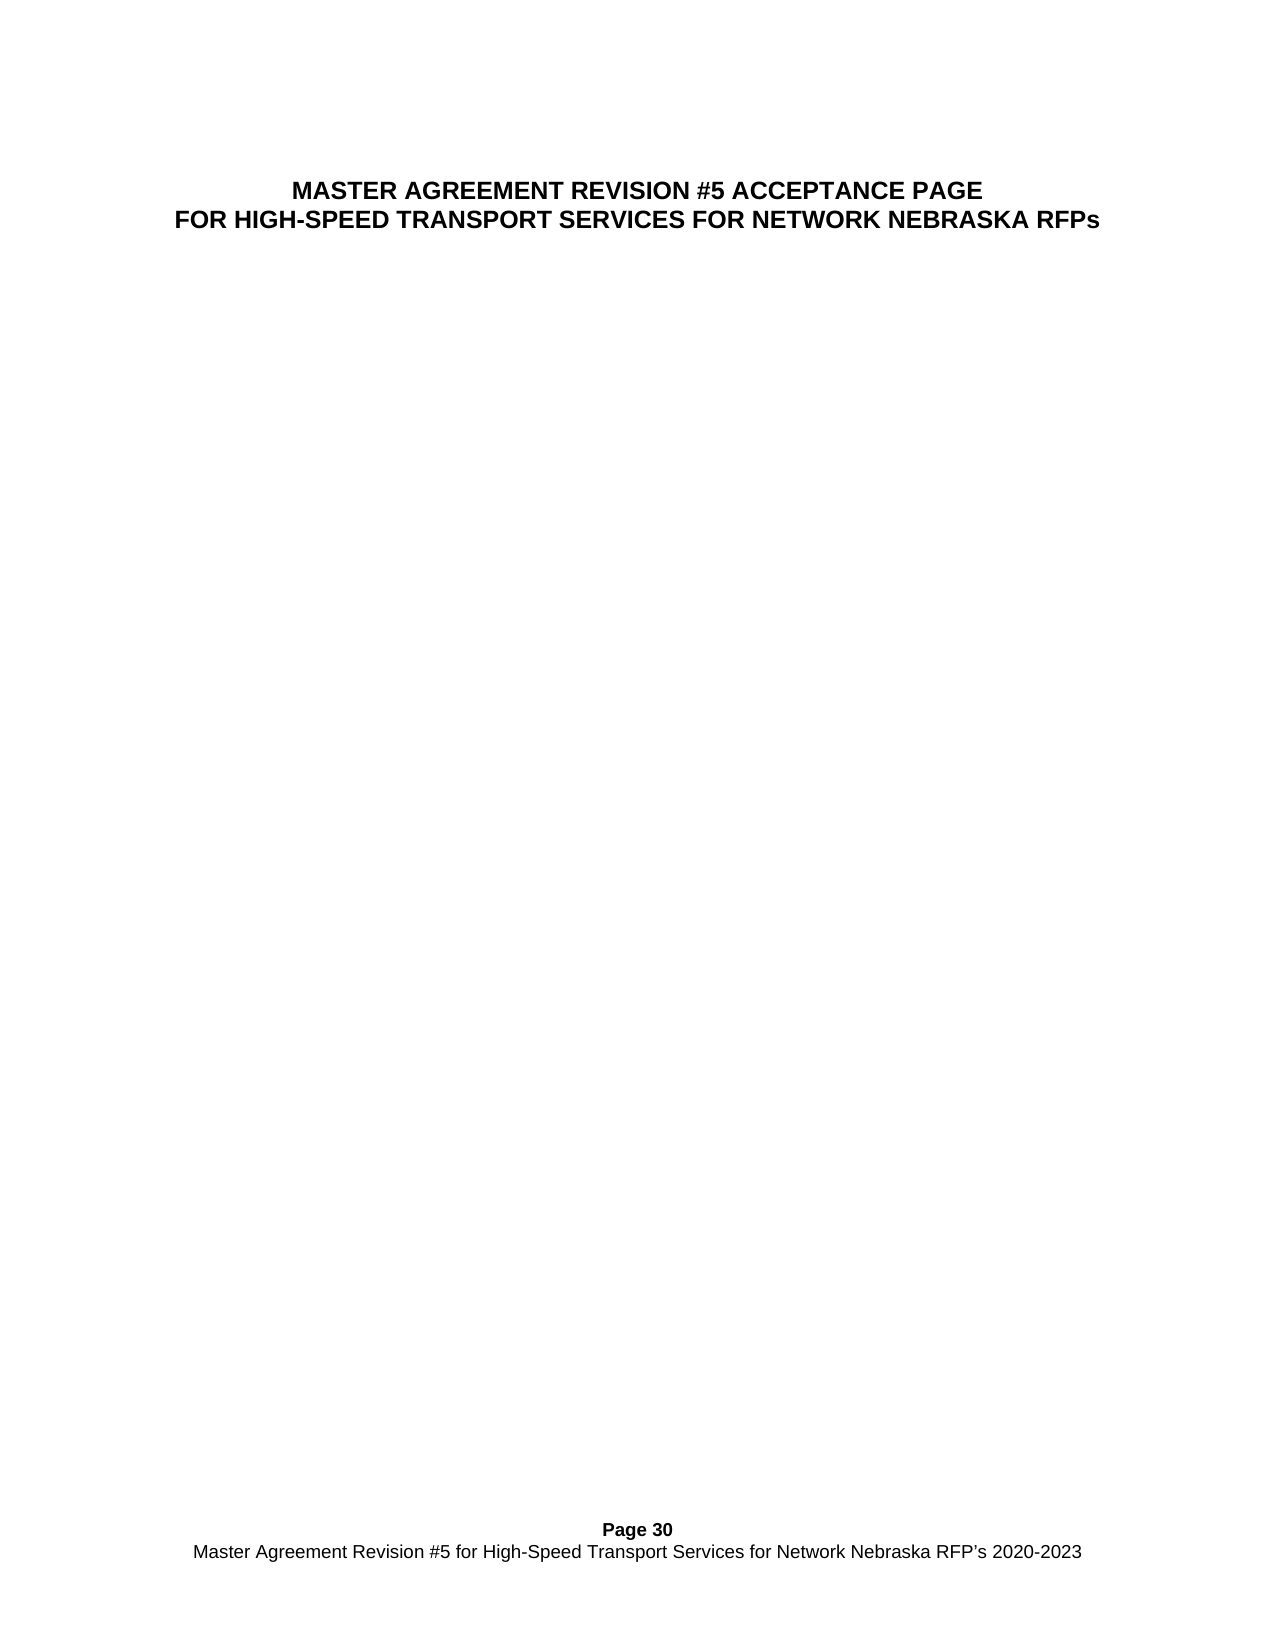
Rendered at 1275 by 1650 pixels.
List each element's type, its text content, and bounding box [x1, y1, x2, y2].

text FOR HIGH-SPEED TRANSPORT SERVICES FOR NETWORK NEBRASKA RFPs [120, 205, 1155, 234]
subtitle MASTER AGREEMENT REVISION #5 ACCEPTANCE PAGE [120, 176, 1155, 205]
